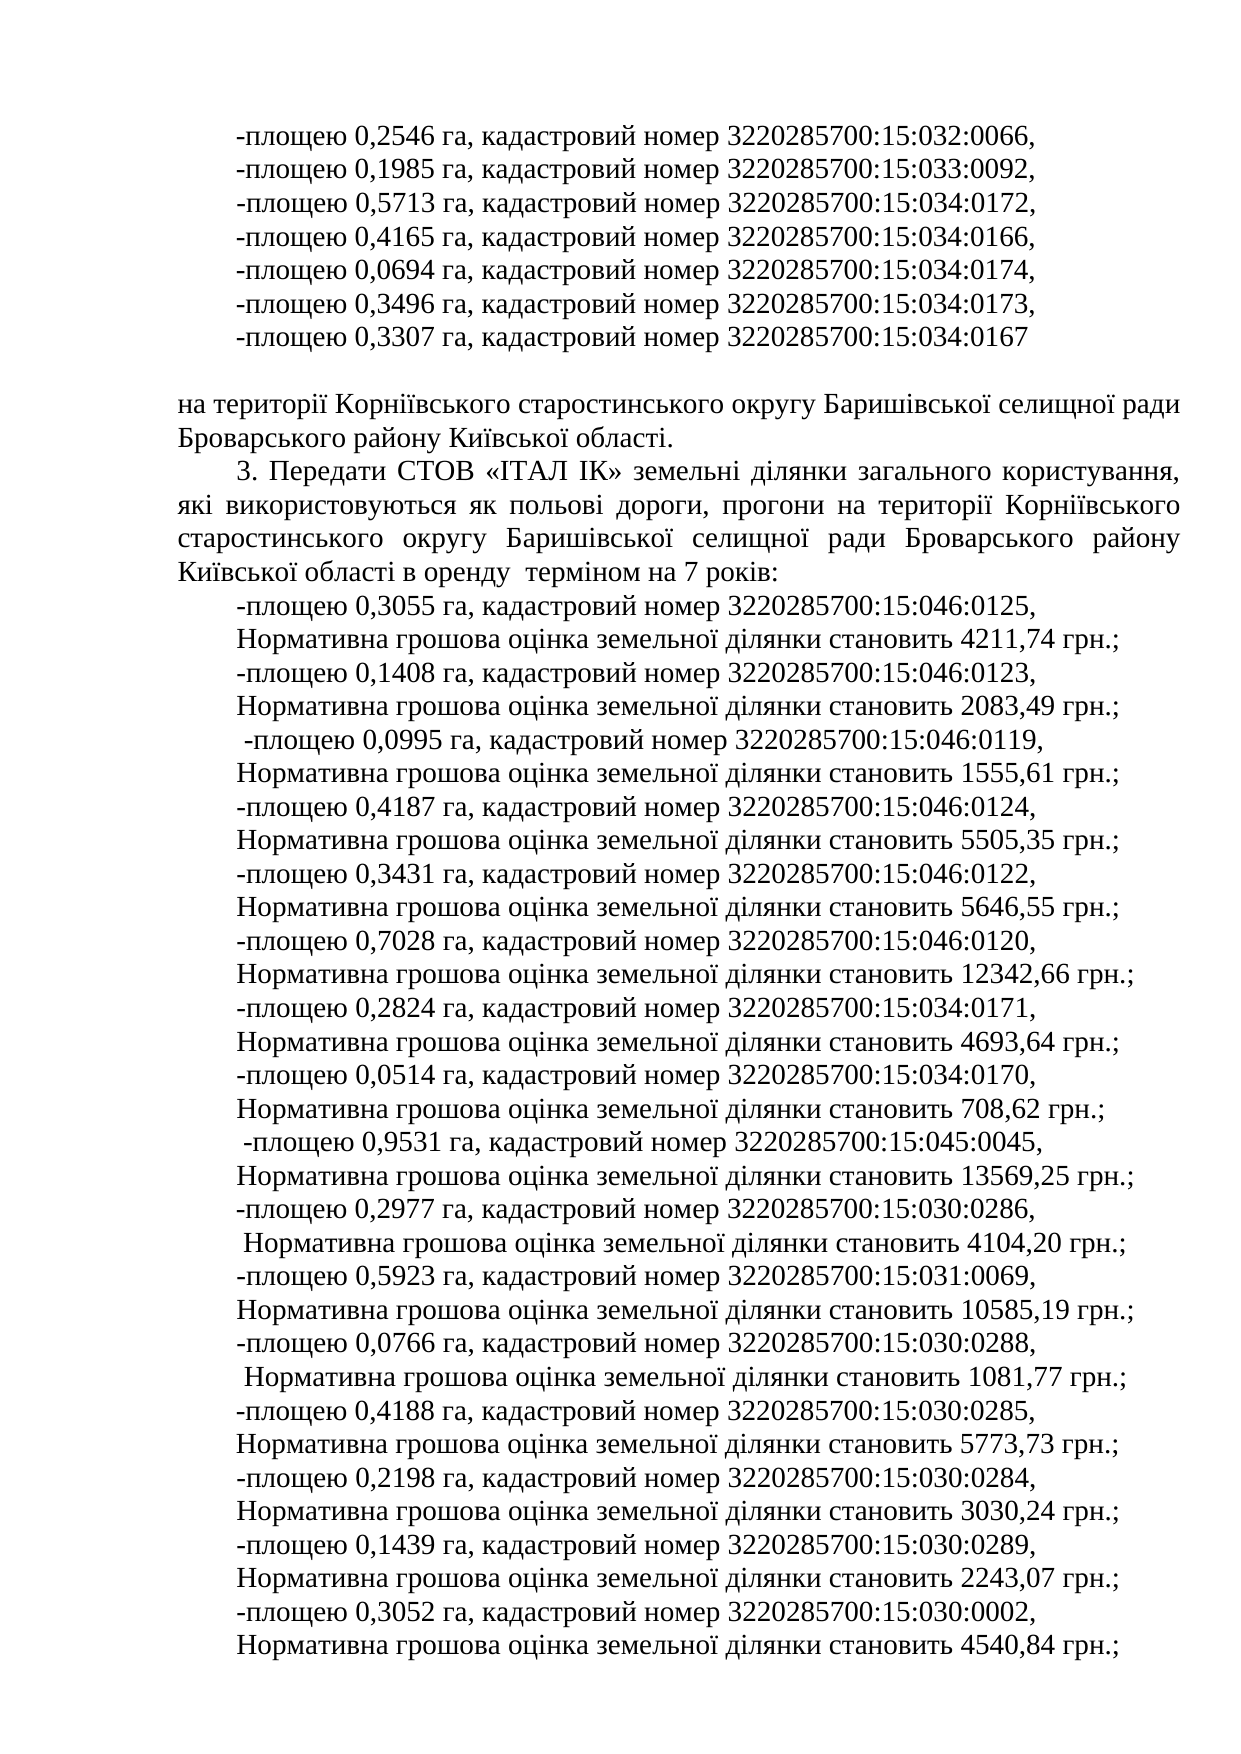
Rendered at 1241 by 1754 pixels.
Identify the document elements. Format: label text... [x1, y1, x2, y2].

text Нормативна грошова оцінка земельної ділянки становить 708,62 грн.; [236, 1091, 1181, 1124]
text -площею 0,3496 га, кадастровий номер 3220285700:15:034:0173, [177, 286, 1181, 319]
text -площею 0,2977 га, кадастровий номер 3220285700:15:030:0286, [177, 1191, 1181, 1225]
text Нормативна грошова оцінка земельної ділянки становить 3030,24 грн.; [236, 1493, 1181, 1527]
text Нормативна грошова оцінка земельної ділянки становить 1081,77 грн.; [177, 1359, 1181, 1393]
text 3. Передати СТОВ «ІТАЛ ІК» земельні ділянки загального користування, які використовуються як польові дороги, прогони на території Корніївського старостинського округу Баришівської селищної ради Броварського району Київської області в оренду терміном на 7 років: [177, 453, 1181, 588]
text -площею 0,0514 га, кадастровий номер 3220285700:15:034:0170, [177, 1057, 1181, 1091]
text Нормативна грошова оцінка земельної ділянки становить 13569,25 грн.; [236, 1158, 1181, 1191]
text -площею 0,1439 га, кадастровий номер 3220285700:15:030:0289, [236, 1527, 1181, 1560]
text Нормативна грошова оцінка земельної ділянки становить 1555,61 грн.; [236, 755, 1181, 789]
text Нормативна грошова оцінка земельної ділянки становить 12342,66 грн.; [236, 957, 1181, 990]
text -площею 0,0995 га, кадастровий номер 3220285700:15:046:0119, [177, 722, 1181, 755]
text Нормативна грошова оцінка земельної ділянки становить 5505,35 грн.; [236, 822, 1181, 856]
text -площею 0,4165 га, кадастровий номер 3220285700:15:034:0166, [177, 219, 1181, 252]
text -площею 0,2546 га, кадастровий номер 3220285700:15:032:0066, [177, 118, 1181, 152]
text -площею 0,1408 га, кадастровий номер 3220285700:15:046:0123, [236, 655, 1181, 688]
text -площею 0,1985 га, кадастровий номер 3220285700:15:033:0092, [177, 152, 1181, 185]
text Нормативна грошова оцінка земельної ділянки становить 2243,07 грн.; [236, 1560, 1181, 1594]
text -площею 0,2198 га, кадастровий номер 3220285700:15:030:0284, [236, 1460, 1181, 1493]
text -площею 0,3431 га, кадастровий номер 3220285700:15:046:0122, [236, 856, 1181, 889]
text -площею 0,3052 га, кадастровий номер 3220285700:15:030:0002, [236, 1594, 1181, 1627]
text Нормативна грошова оцінка земельної ділянки становить 10585,19 грн.; [236, 1292, 1181, 1326]
text Нормативна грошова оцінка земельної ділянки становить 2083,49 грн.; [236, 688, 1181, 722]
text -площею 0,4188 га, кадастровий номер 3220285700:15:030:0285, [177, 1393, 1181, 1426]
text -площею 0,7028 га, кадастровий номер 3220285700:15:046:0120, [236, 923, 1181, 957]
text -площею 0,3307 га, кадастровий номер 3220285700:15:034:0167 [177, 319, 1181, 353]
text Нормативна грошова оцінка земельної ділянки становить 4693,64 грн.; [236, 1024, 1181, 1057]
text -площею 0,9531 га, кадастровий номер 3220285700:15:045:0045, [177, 1124, 1181, 1158]
text -площею 0,3055 га, кадастровий номер 3220285700:15:046:0125, [236, 588, 1181, 621]
text -площею 0,0694 га, кадастровий номер 3220285700:15:034:0174, [177, 252, 1181, 286]
text Нормативна грошова оцінка земельної ділянки становить 4104,20 грн.; [177, 1225, 1181, 1258]
text Нормативна грошова оцінка земельної ділянки становить 4540,84 грн.; [236, 1627, 1181, 1661]
text -площею 0,2824 га, кадастровий номер 3220285700:15:034:0171, [236, 990, 1181, 1024]
text Нормативна грошова оцінка земельної ділянки становить 4211,74 грн.; [236, 621, 1181, 655]
text -площею 0,5713 га, кадастровий номер 3220285700:15:034:0172, [177, 185, 1181, 219]
text -площею 0,4187 га, кадастровий номер 3220285700:15:046:0124, [236, 789, 1181, 822]
text на території Корніївського старостинського округу Баришівської селищної ради Броварського району Київської області. [177, 386, 1181, 453]
text -площею 0,0766 га, кадастровий номер 3220285700:15:030:0288, [177, 1326, 1181, 1359]
text Нормативна грошова оцінка земельної ділянки становить 5773,73 грн.; [177, 1426, 1181, 1460]
text Нормативна грошова оцінка земельної ділянки становить 5646,55 грн.; [236, 889, 1181, 923]
text -площею 0,5923 га, кадастровий номер 3220285700:15:031:0069, [236, 1258, 1181, 1292]
